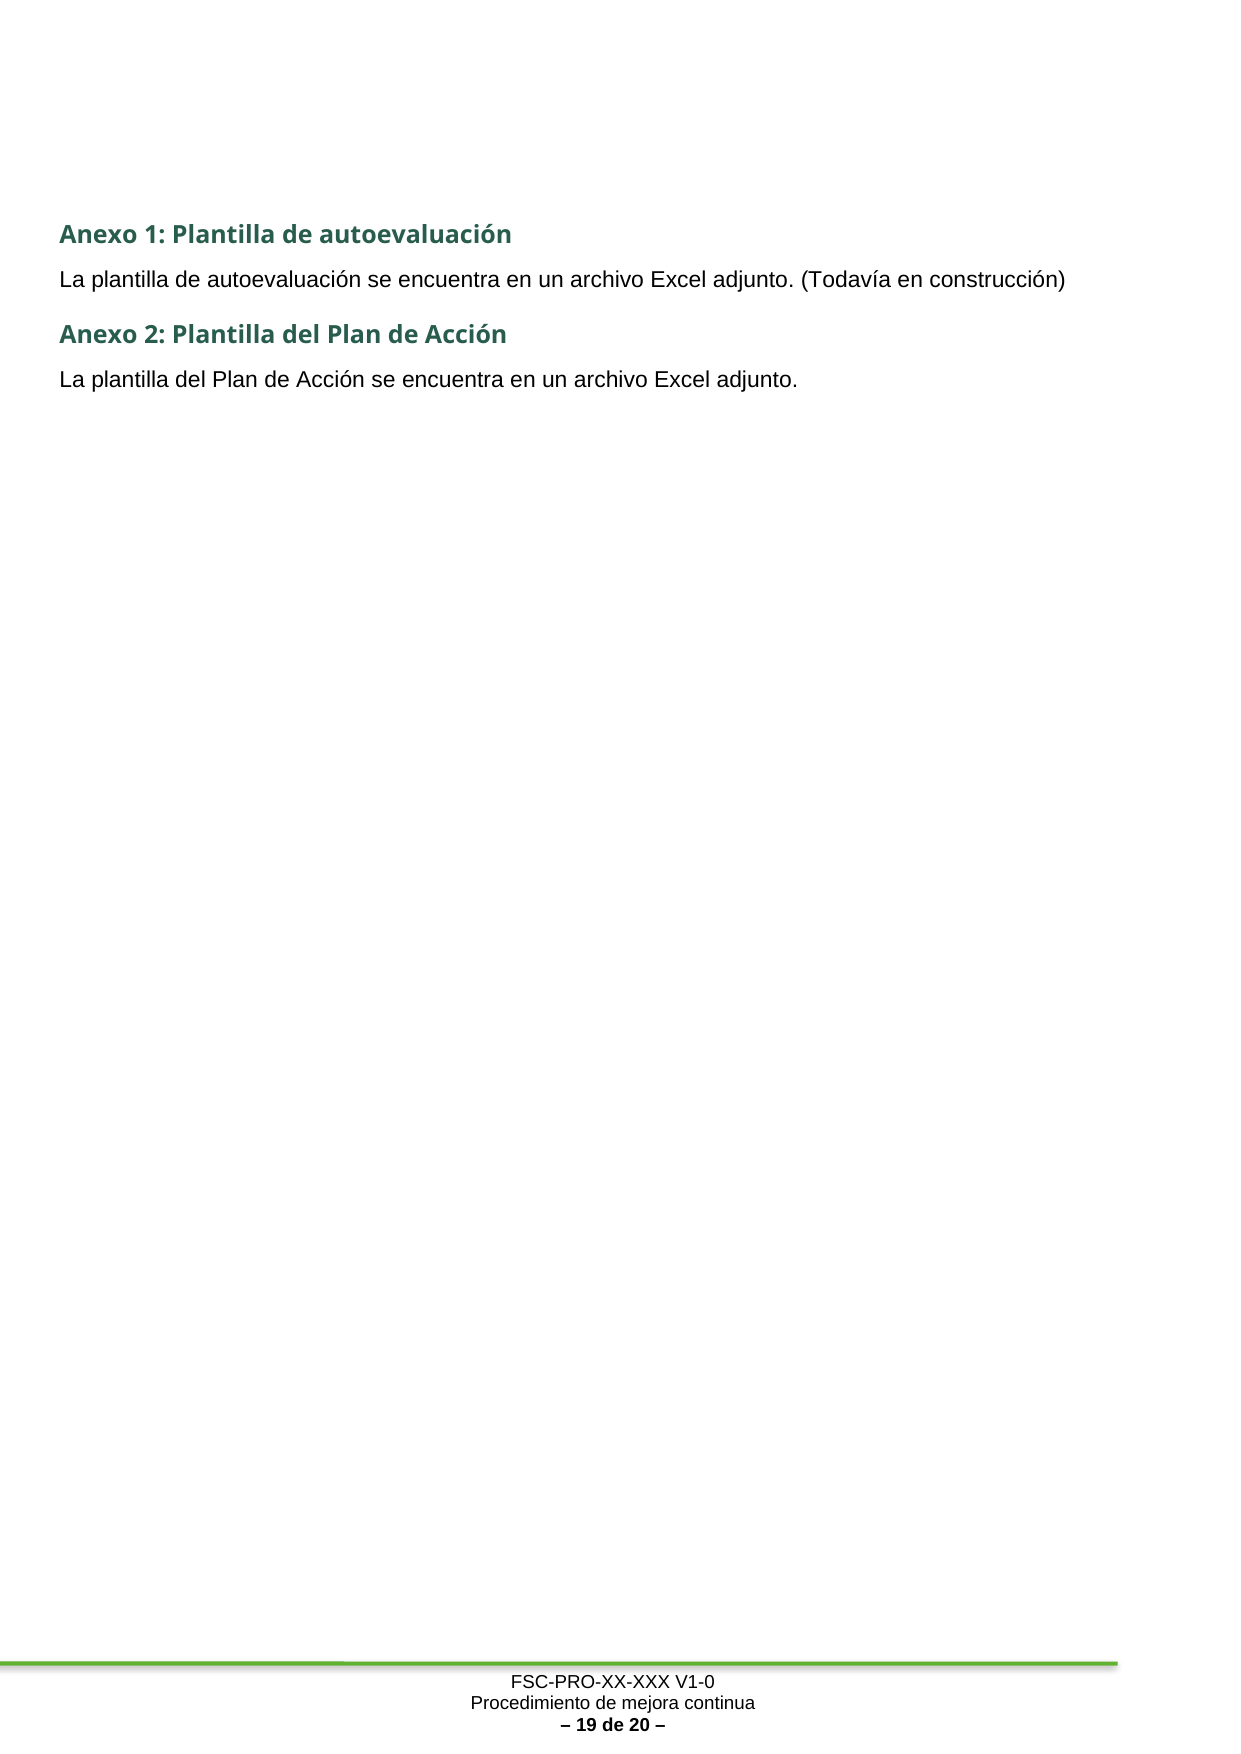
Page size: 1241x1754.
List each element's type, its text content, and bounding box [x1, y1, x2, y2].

text La plantilla de autoevaluación se encuentra en un archivo Excel adjunto. (Todavía en construcción) [59, 266, 1166, 292]
text La plantilla del Plan de Acción se encuentra en un archivo Excel adjunto. [59, 366, 1166, 392]
subtitle Anexo 2: Plantilla del Plan de Acción [59, 317, 1166, 351]
subtitle Anexo 1: Plantilla de autoevaluación [59, 216, 1166, 250]
